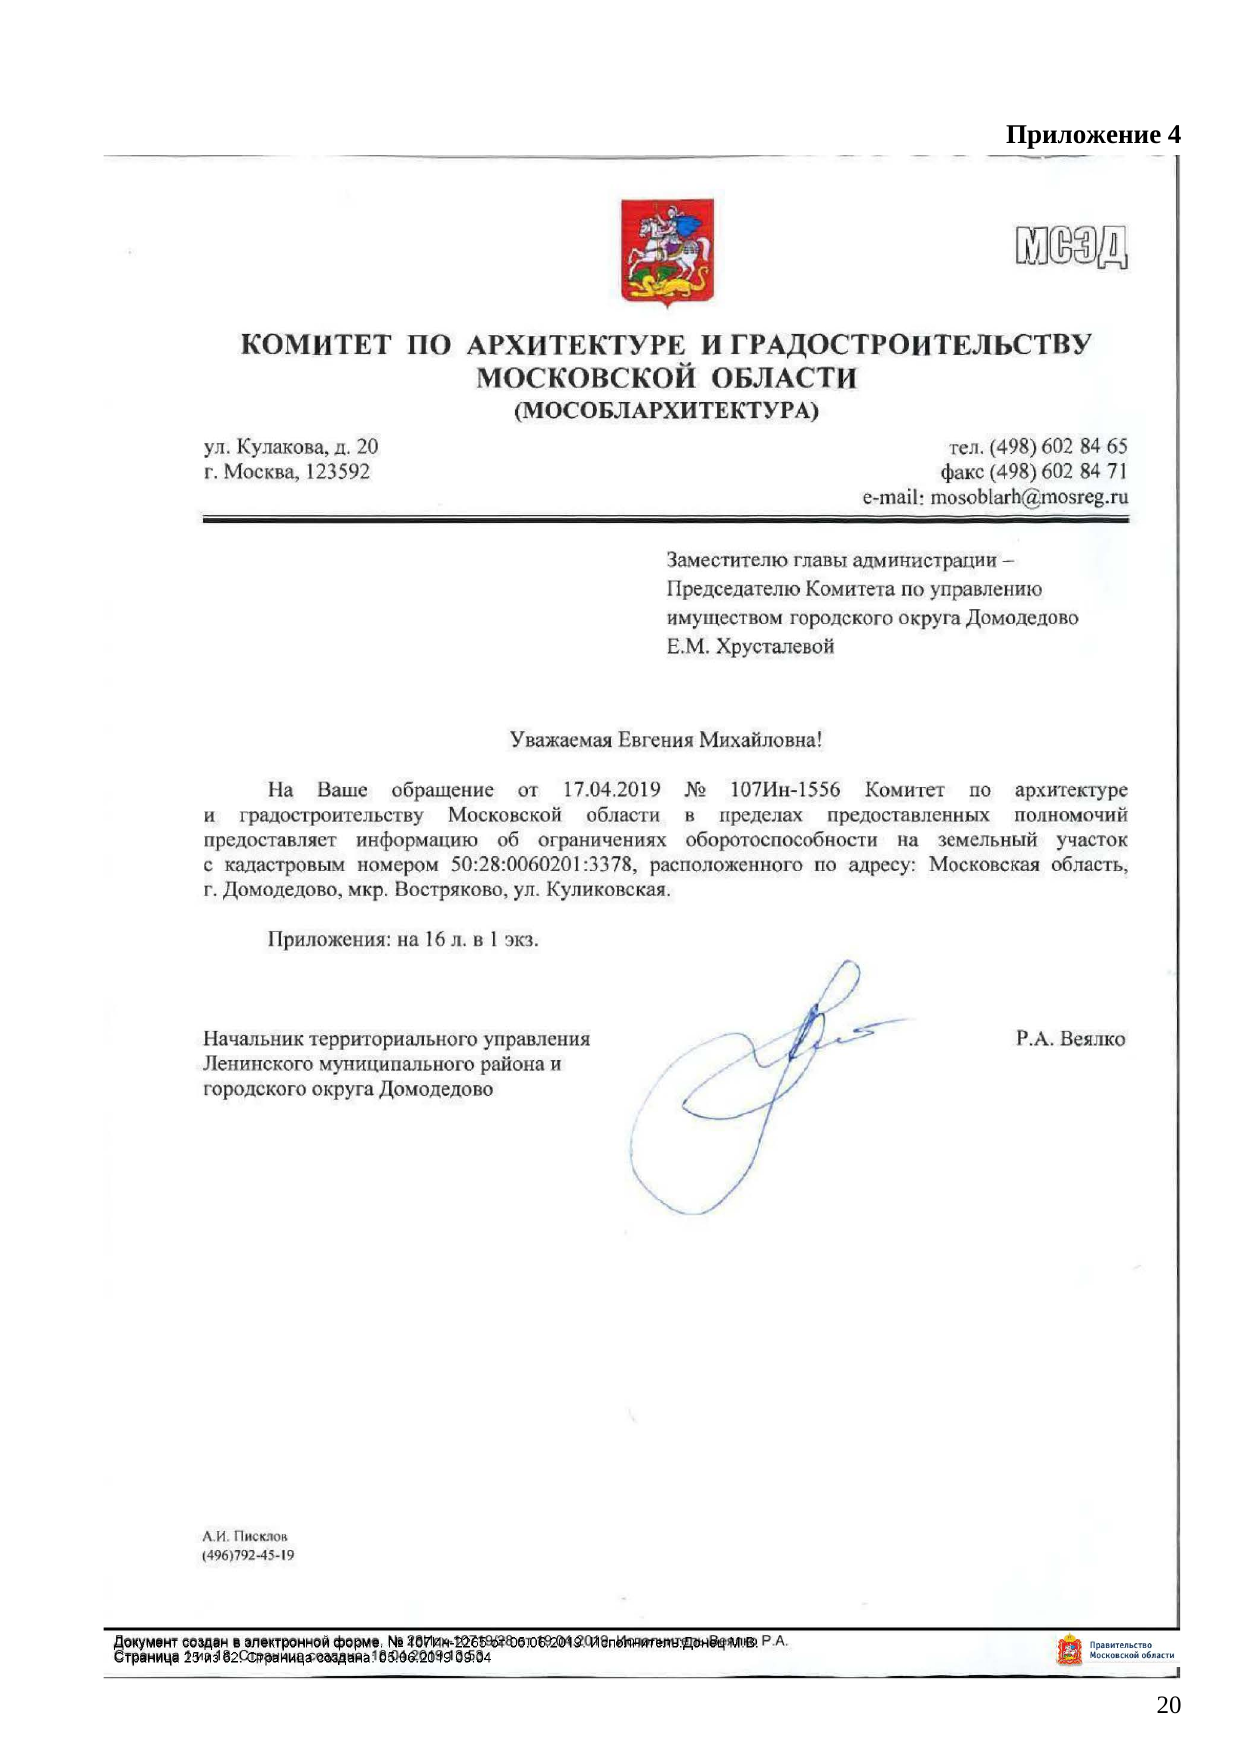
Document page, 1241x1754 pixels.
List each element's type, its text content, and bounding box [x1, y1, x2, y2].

subtitle Приложение 4 [929, 118, 1181, 149]
picture [103, 155, 1181, 1680]
